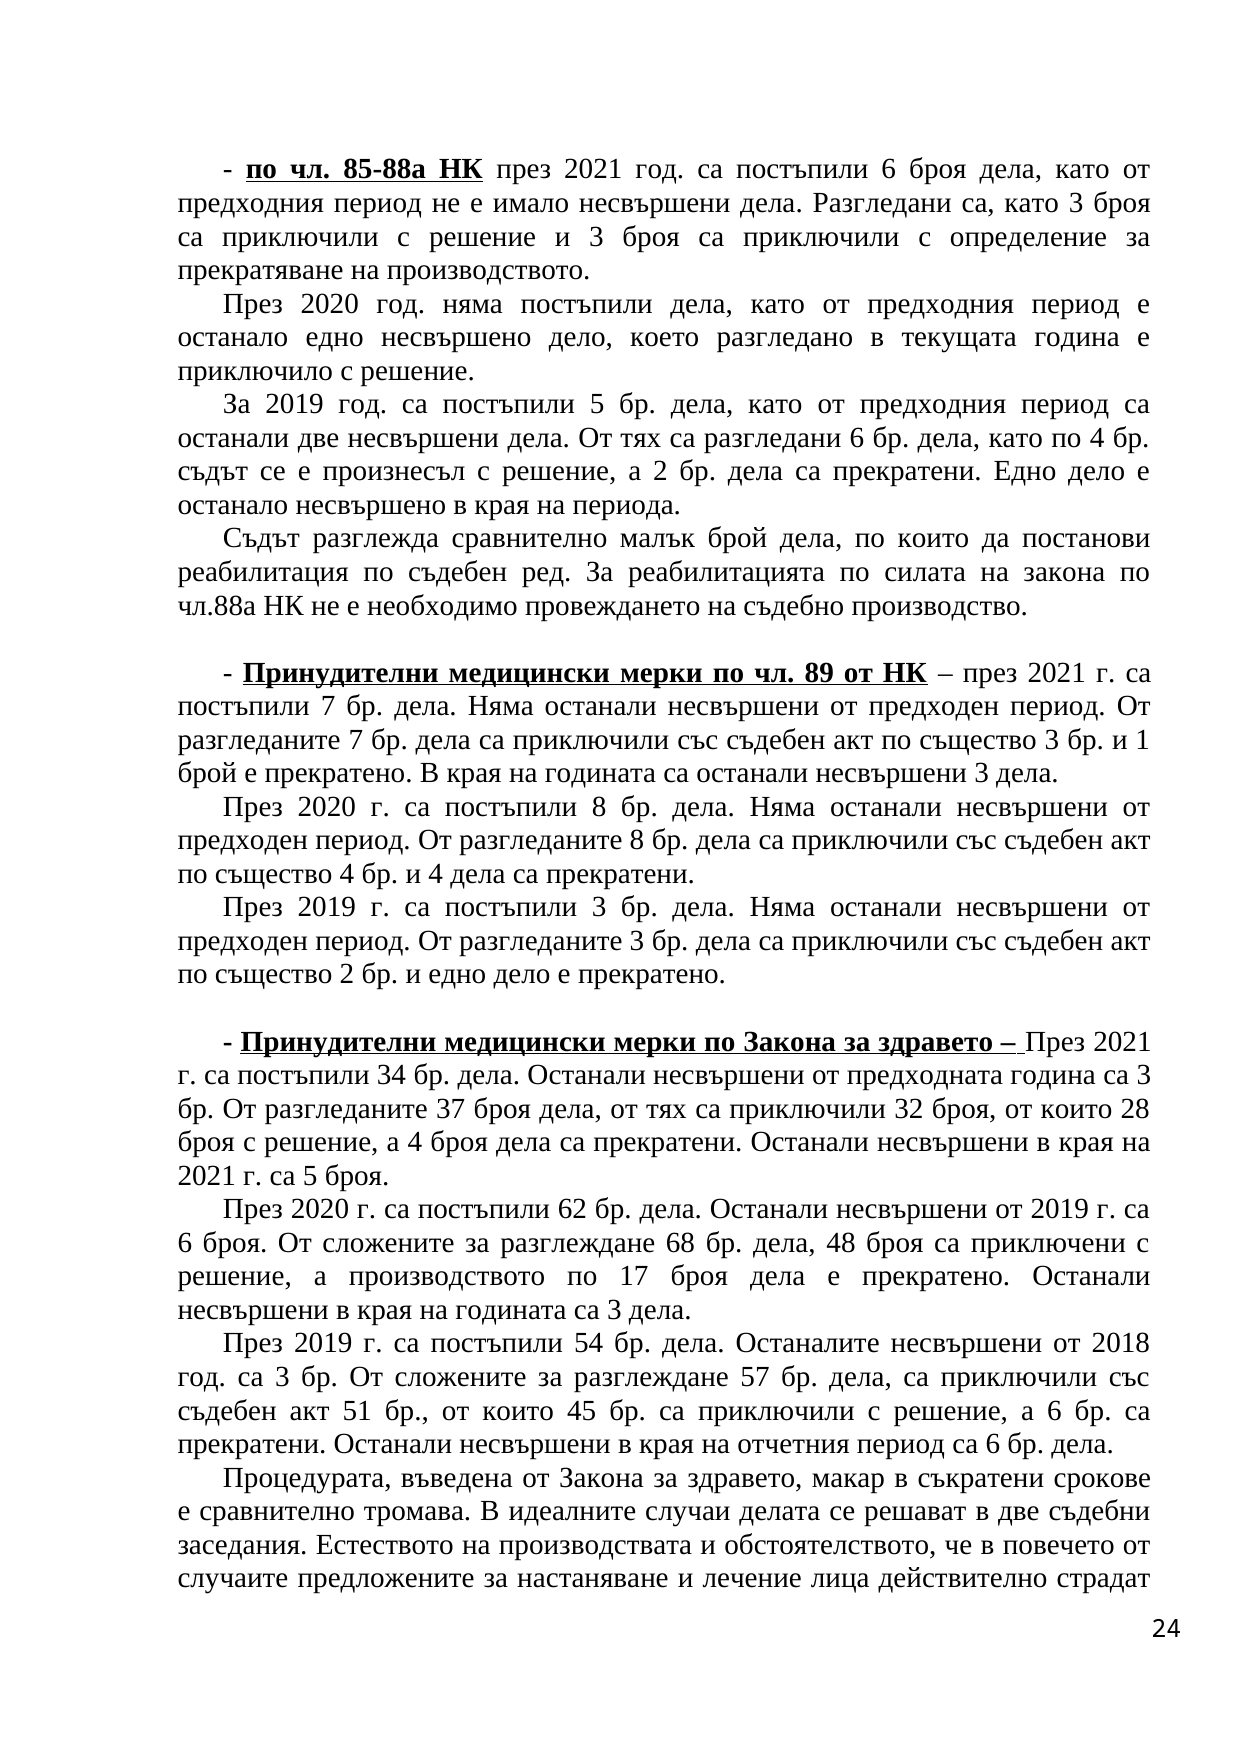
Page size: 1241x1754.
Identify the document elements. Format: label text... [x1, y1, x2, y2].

text През 2019 г. са постъпили 54 бр. дела. Останалите несвършени от 2018 год. са 3 бр. От сложените за разглеждане 57 бр. дела, са приключили със съдебен акт 51 бр., от които 45 бр. са приключили с решение, а 6 бр. са прекратени. Останали несвършени в края на отчетния период са 6 бр. дела. [177, 1326, 1152, 1460]
text През 2020 год. няма постъпили дела, като от предходния период е останало едно несвършено дело, което разгледано в текущата година е приключило с решение. [177, 286, 1152, 386]
text - Принудителни медицински мерки по чл. 89 от НК – през 2021 г. са постъпили 7 бр. дела. Няма останали несвършени от предходен период. От разгледаните 7 бр. дела са приключили със съдебен акт по същество 3 бр. и 1 брой е прекратено. В края на годината са останали несвършени 3 дела. [177, 655, 1152, 789]
text През 2019 г. са постъпили 3 бр. дела. Няма останали несвършени от предходен период. От разгледаните 3 бр. дела са приключили със съдебен акт по същество 2 бр. и едно дело е прекратено. [177, 889, 1152, 990]
text През 2020 г. са постъпили 8 бр. дела. Няма останали несвършени от предходен период. От разгледаните 8 бр. дела са приключили със съдебен акт по същество 4 бр. и 4 дела са прекратени. [177, 789, 1152, 889]
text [177, 1460, 1152, 1594]
text Съдът разглежда сравнително малък брой дела, по които да постанови реабилитация по съдебен ред. За реабилитацията по силата на закона по чл.88а НК не е необходимо провеждането на съдебно производство. [177, 521, 1152, 621]
text За 2019 год. са постъпили 5 бр. дела, като от предходния период са останали две несвършени дела. От тях са разгледани 6 бр. дела, като по 4 бр. съдът се е произнесъл с решение, а 2 бр. дела са прекратени. Едно дело е останало несвършено в края на периода. [177, 386, 1152, 521]
text - Принудителни медицински мерки по Закона за здравето – През 2021 г. са постъпили 34 бр. дела. Останали несвършени от предходната година са 3 бр. От разгледаните 37 броя дела, от тях са приключили 32 броя, от които 28 броя с решение, а 4 броя дела са прекратени. Останали несвършени в края на 2021 г. са 5 броя. [177, 1024, 1152, 1191]
text - по чл. 85-88а НК през 2021 год. са постъпили 6 броя дела, като от предходния период не е имало несвършени дела. Разгледани са, като 3 броя са приключили с решение и 3 броя са приключили с определение за прекратяване на производството. [177, 152, 1152, 286]
text През 2020 г. са постъпили 62 бр. дела. Останали несвършени от 2019 г. са 6 броя. От сложените за разглеждане 68 бр. дела, 48 броя са приключени с решение, а производството по 17 броя дела е прекратено. Останали несвършени в края на годината са 3 дела. [177, 1191, 1152, 1326]
